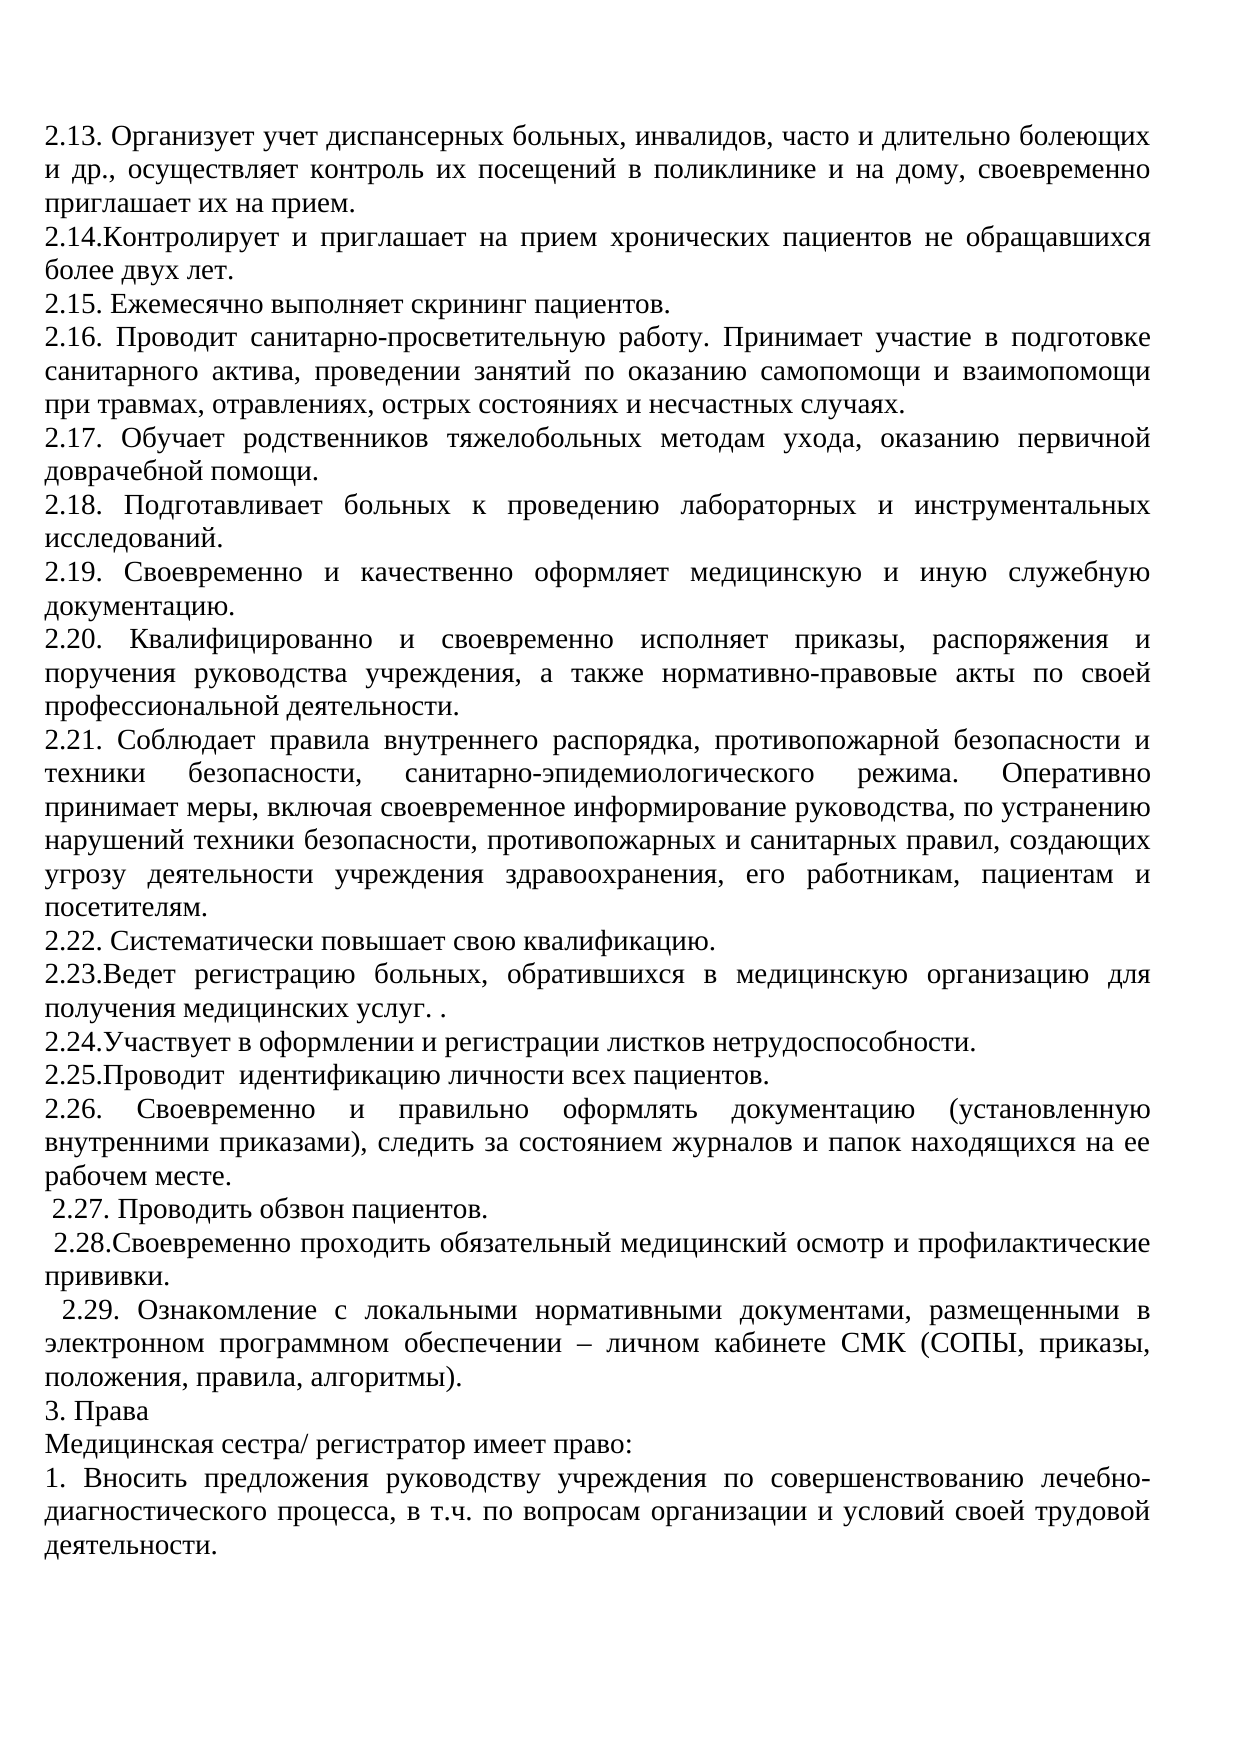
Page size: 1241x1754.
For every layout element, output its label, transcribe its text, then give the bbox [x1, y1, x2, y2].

text 2.25.Проводит идентификацию личности всех пациентов. [44, 1057, 1152, 1091]
text 2.17. Обучает родственников тяжелобольных методам ухода, оказанию первичной доврачебной помощи. [44, 420, 1152, 487]
text 2.23.Ведет регистрацию больных, обратившихся в медицинскую организацию для получения медицинских услуг. . [44, 957, 1152, 1024]
text 2.27. Проводить обзвон пациентов. [44, 1191, 1152, 1225]
text 2.19. Своевременно и качественно оформляет медицинскую и иную служебную документацию. [44, 554, 1152, 621]
text 2.29. Ознакомление с локальными нормативными документами, размещенными в электронном программном обеспечении – личном кабинете СМК (СОПЫ, приказы, положения, правила, алгоритмы). [44, 1292, 1152, 1393]
text 2.15. Ежемесячно выполняет скрининг пациентов. [44, 286, 1152, 319]
text 2.22. Систематически повышает свою квалификацию. [44, 923, 1152, 957]
text 1. Вносить предложения руководству учреждения по совершенствованию лечебно-диагностического процесса, в т.ч. по вопросам организации и условий своей трудовой деятельности. [44, 1460, 1152, 1560]
text 2.13. Организует учет диспансерных больных, инвалидов, часто и длительно болеющих и др., осуществляет контроль их посещений в поликлинике и на дому, своевременно приглашает их на прием. [44, 118, 1152, 219]
text 2.18. Подготавливает больных к проведению лабораторных и инструментальных исследований. [44, 487, 1152, 554]
text 2.16. Проводит санитарно-просветительную работу. Принимает участие в подготовке санитарного актива, проведении занятий по оказанию самопомощи и взаимопомощи при травмах, отравлениях, острых состояниях и несчастных случаях. [44, 319, 1152, 420]
text 2.20. Квалифицированно и своевременно исполняет приказы, распоряжения и поручения руководства учреждения, а также нормативно-правовые акты по своей профессиональной деятельности. [44, 621, 1152, 722]
text 2.28.Своевременно проходить обязательный медицинский осмотр и профилактические прививки. [44, 1225, 1152, 1292]
text 2.24.Участвует в оформлении и регистрации листков нетрудоспособности. [44, 1024, 1152, 1057]
text 2.26. Своевременно и правильно оформлять документацию (установленную внутренними приказами), следить за состоянием журналов и папок находящихся на ее рабочем месте. [44, 1091, 1152, 1191]
text Медицинская сестра/ регистратор имеет право: [44, 1426, 1152, 1460]
text 2.21. Соблюдает правила внутреннего распорядка, противопожарной безопасности и техники безопасности, санитарно-эпидемиологического режима. Оперативно принимает меры, включая своевременное информирование руководства, по устранению нарушений техники безопасности, противопожарных и санитарных правил, создающих угрозу деятельности учреждения здравоохранения, его работникам, пациентам и посетителям. [44, 722, 1152, 923]
text 2.14.Контролирует и приглашает на прием хронических пациентов не обращавшихся более двух лет. [44, 219, 1152, 286]
text 3. Права [44, 1393, 1152, 1426]
